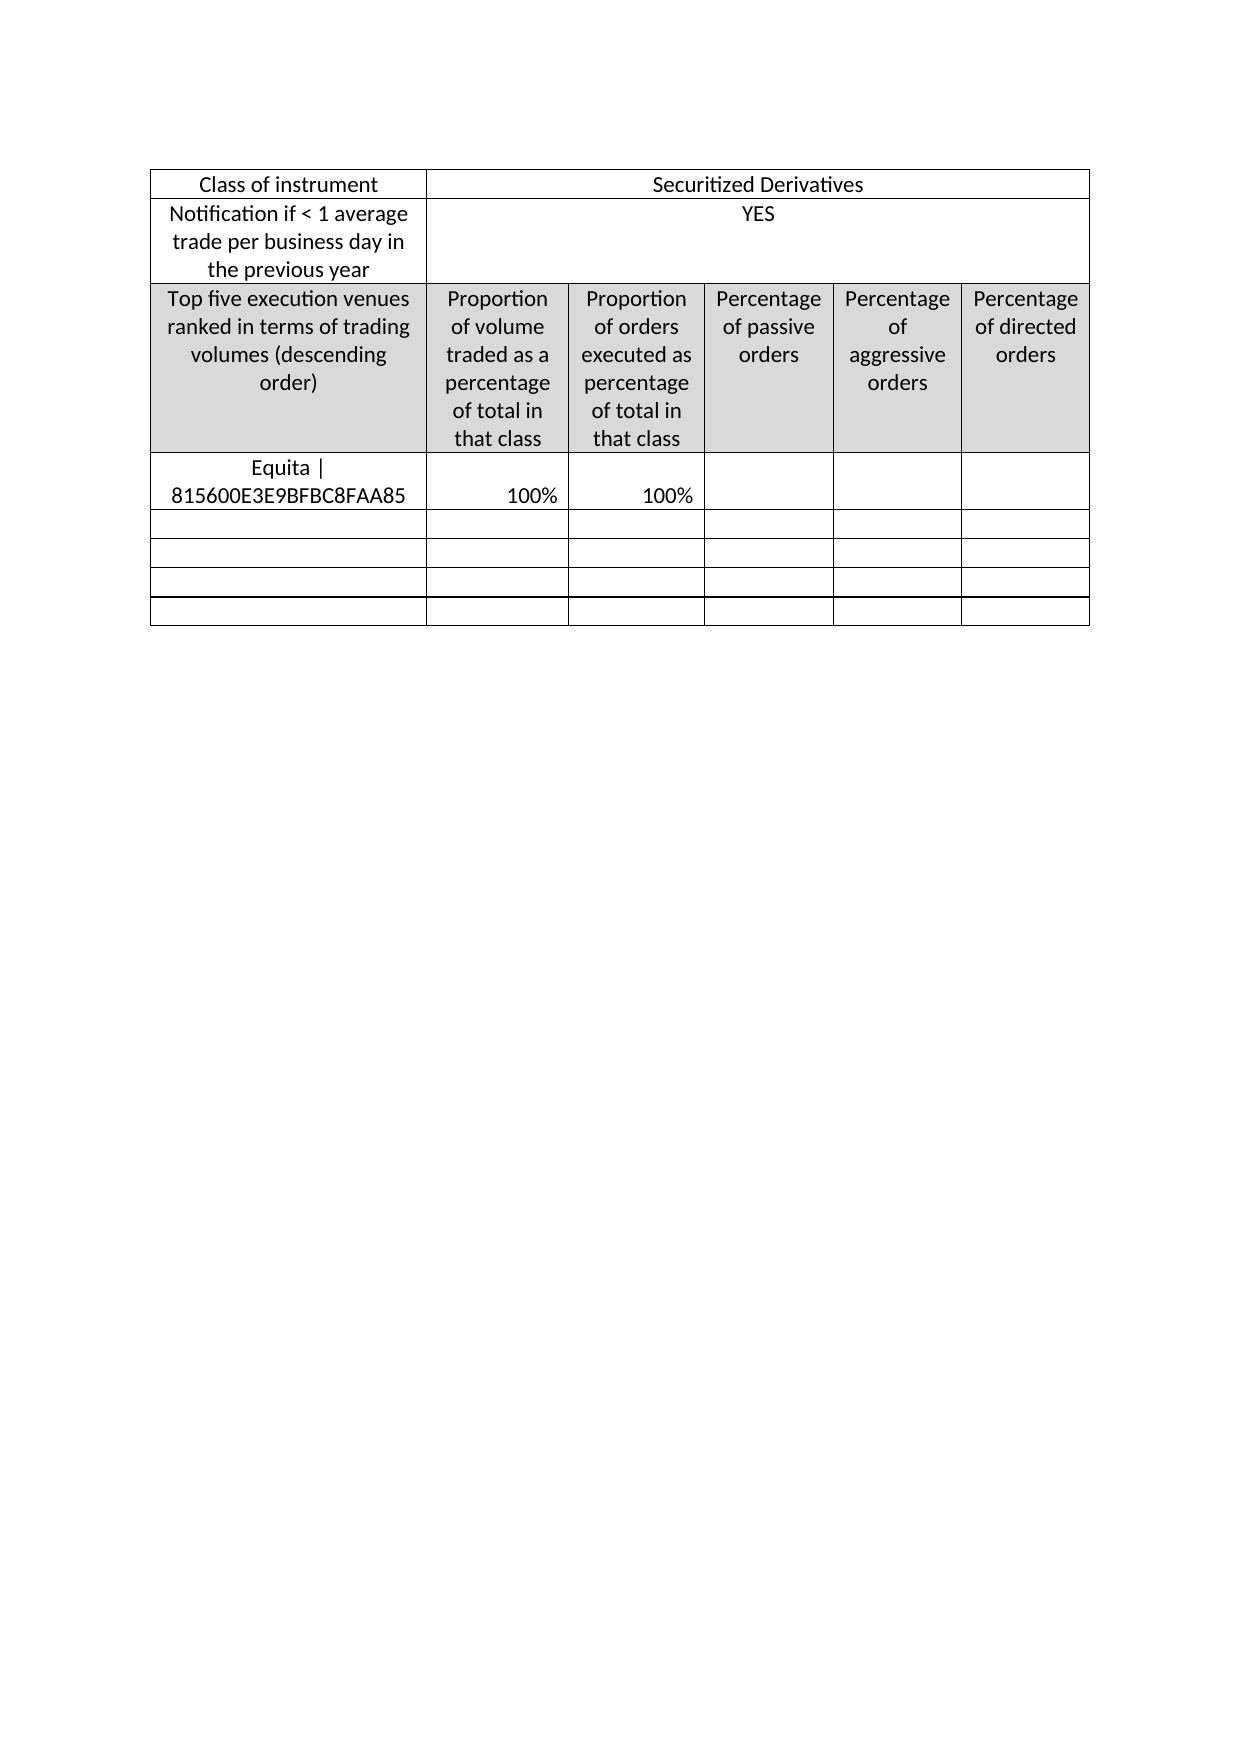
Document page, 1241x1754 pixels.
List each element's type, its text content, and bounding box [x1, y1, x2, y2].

table_cell [569, 598, 704, 625]
table_cell [427, 568, 568, 596]
table_cell [427, 539, 568, 567]
table_cell 100% [427, 453, 568, 509]
table_cell Percentage of aggressive orders [834, 284, 961, 452]
table_cell [962, 510, 1089, 538]
table_cell YES [427, 199, 1089, 283]
table_cell Equita | 815600E3E9BFBC8FAA85 [151, 453, 426, 509]
table_cell [427, 598, 568, 625]
table_cell Proportion of orders executed as percentage of total in that class [569, 284, 704, 452]
table_cell Notification if < 1 average trade per business day in the previous year [151, 199, 426, 283]
table_cell 100% [569, 453, 704, 509]
table_cell Proportion of volume traded as a percentage of total in that class [427, 284, 568, 452]
table_cell [151, 598, 426, 625]
table_cell Top five execution venues ranked in terms of trading volumes (descending order) [151, 284, 426, 452]
table_cell [834, 510, 961, 538]
table_cell [151, 568, 426, 596]
table_cell [427, 510, 568, 538]
table_cell [834, 539, 961, 567]
table_cell [705, 453, 833, 509]
table_cell [569, 568, 704, 596]
table_cell [834, 598, 961, 625]
table_header Securitized Derivatives [427, 170, 1089, 198]
table_cell [962, 453, 1089, 509]
table_cell Percentage of directed orders [962, 284, 1089, 452]
table_cell [569, 539, 704, 567]
table_cell Percentage of passive orders [705, 284, 833, 452]
table_cell [569, 510, 704, 538]
table_cell [962, 539, 1089, 567]
table_cell [705, 510, 833, 538]
table_header Class of instrument [151, 170, 426, 198]
table_cell [962, 568, 1089, 596]
table_cell [705, 539, 833, 567]
table_cell [151, 539, 426, 567]
table_cell [705, 598, 833, 625]
table_cell [151, 510, 426, 538]
table_cell [705, 568, 833, 596]
table_cell [834, 568, 961, 596]
table_cell [834, 453, 961, 509]
table_cell [962, 598, 1089, 625]
